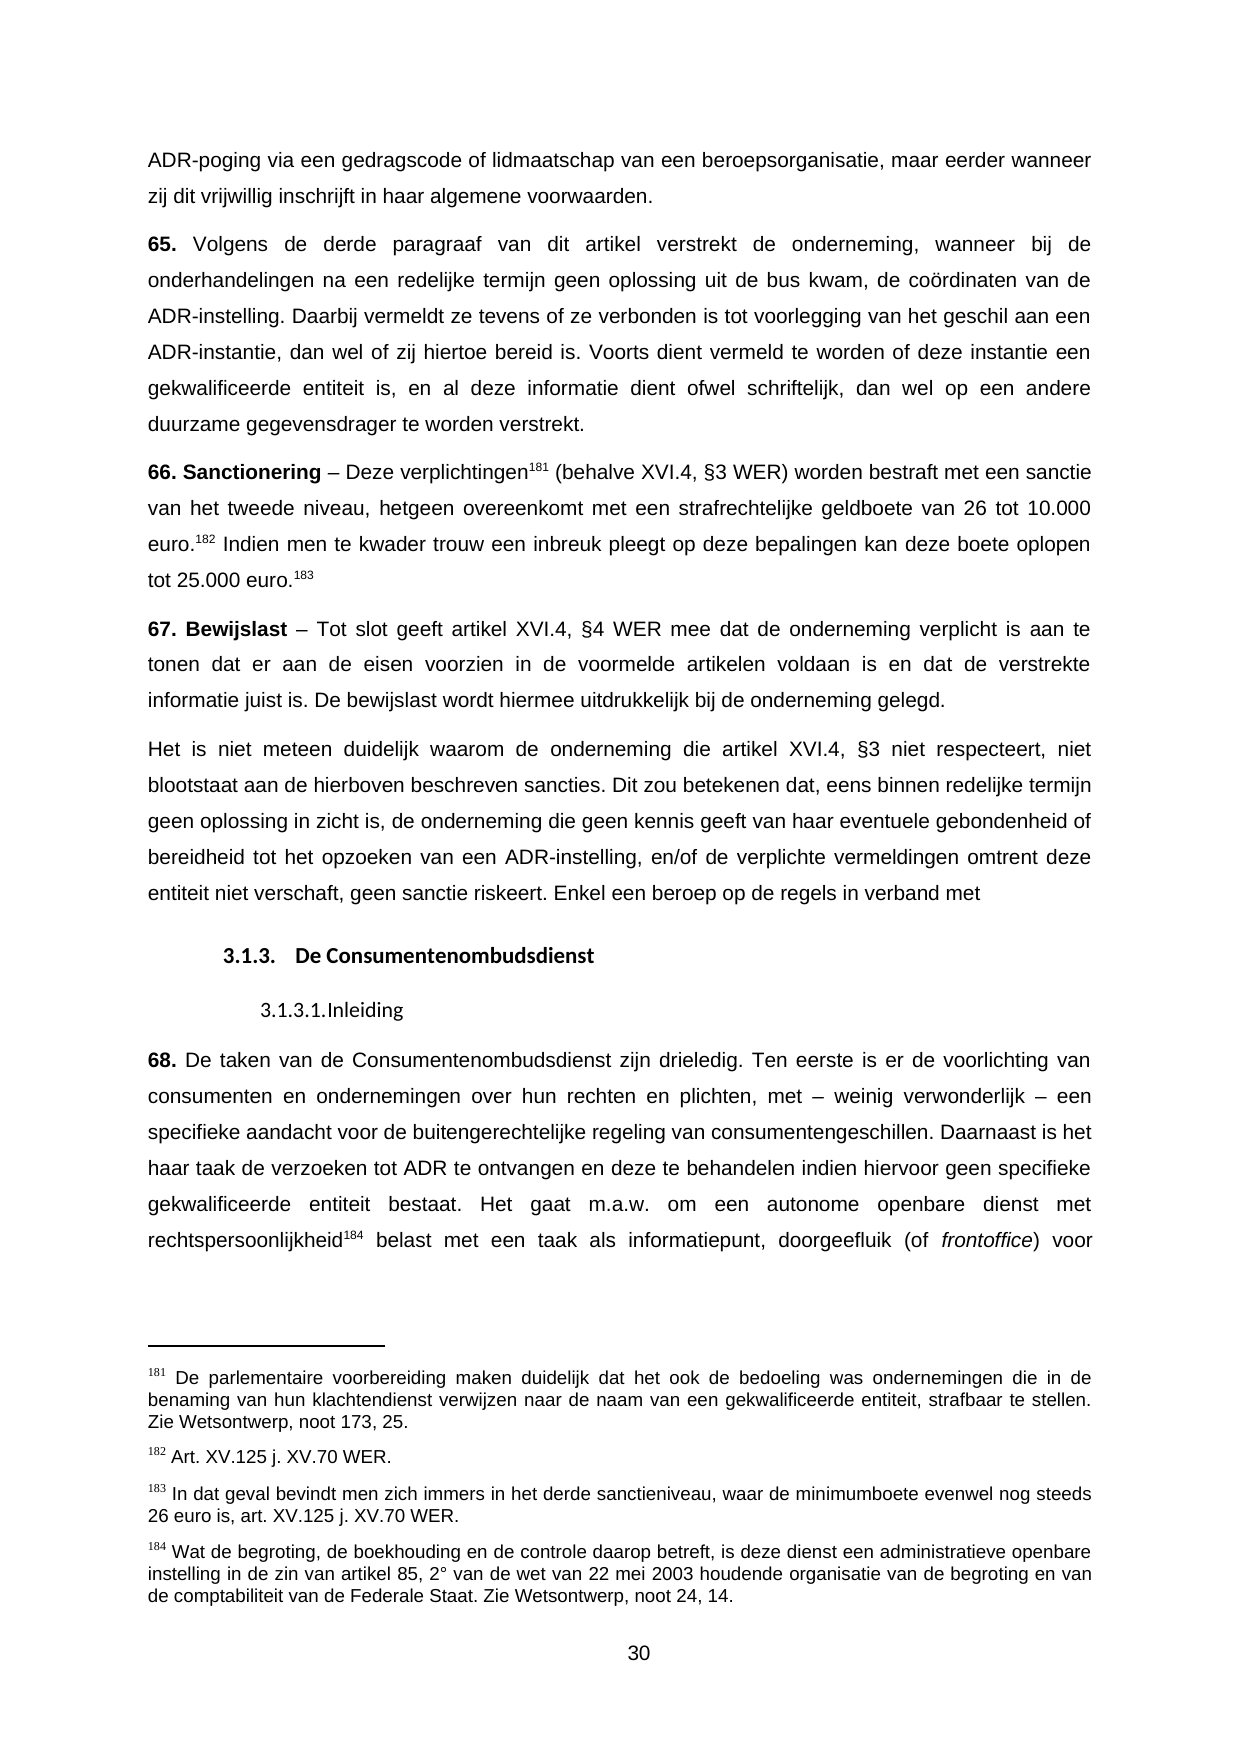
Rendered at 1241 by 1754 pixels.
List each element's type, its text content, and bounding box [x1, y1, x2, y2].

text 66. Sanctionering – Deze verplichtingen (behalve XVI.4, §3 WER) worden bestraft met een sanctie van het tweede niveau, hetgeen overeenkomt met een strafrechtelijke geldboete van 26 tot 10.000 euro. Indien men te kwader trouw een inbreuk pleegt op deze bepalingen kan deze boete oplopen tot 25.000 euro. [148, 460, 1093, 592]
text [148, 1048, 1093, 1252]
text 65. Volgens de derde paragraaf van dit artikel verstrekt de onderneming, wanneer bij de onderhandelingen na een redelijke termijn geen oplossing uit de bus kwam, de coördinaten van de ADR-instelling. Daarbij vermeldt ze tevens of ze verbonden is tot voorlegging van het geschil aan een ADR-instantie, dan wel of zij hiertoe bereid is. Voorts dient vermeld te worden of deze instantie een gekwalificeerde entiteit is, en al deze informatie dient ofwel schriftelijk, dan wel op een andere duurzame gegevensdrager te worden verstrekt. [148, 232, 1093, 436]
text Inleiding [260, 996, 1093, 1022]
text De Consumentenombudsdienst [223, 941, 1093, 969]
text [148, 148, 1093, 207]
text Het is niet meteen duidelijk waarom de onderneming die artikel XVI.4, §3 niet respecteert, niet blootstaat aan de hierboven beschreven sancties. Dit zou betekenen dat, eens binnen redelijke termijn geen oplossing in zicht is, de onderneming die geen kennis geeft van haar eventuele gebondenheid of bereidheid tot het opzoeken van een ADR-instelling, en/of de verplichte vermeldingen omtrent deze entiteit niet verschaft, geen sanctie riskeert. Enkel een beroep op de regels in verband met [148, 737, 1093, 904]
text 67. Bewijslast – Tot slot geeft artikel XVI.4, §4 WER mee dat de onderneming verplicht is aan te tonen dat er aan de eisen voorzien in de voormelde artikelen voldaan is en dat de verstrekte informatie juist is. De bewijslast wordt hiermee uitdrukkelijk bij de onderneming gelegd. [148, 616, 1093, 712]
